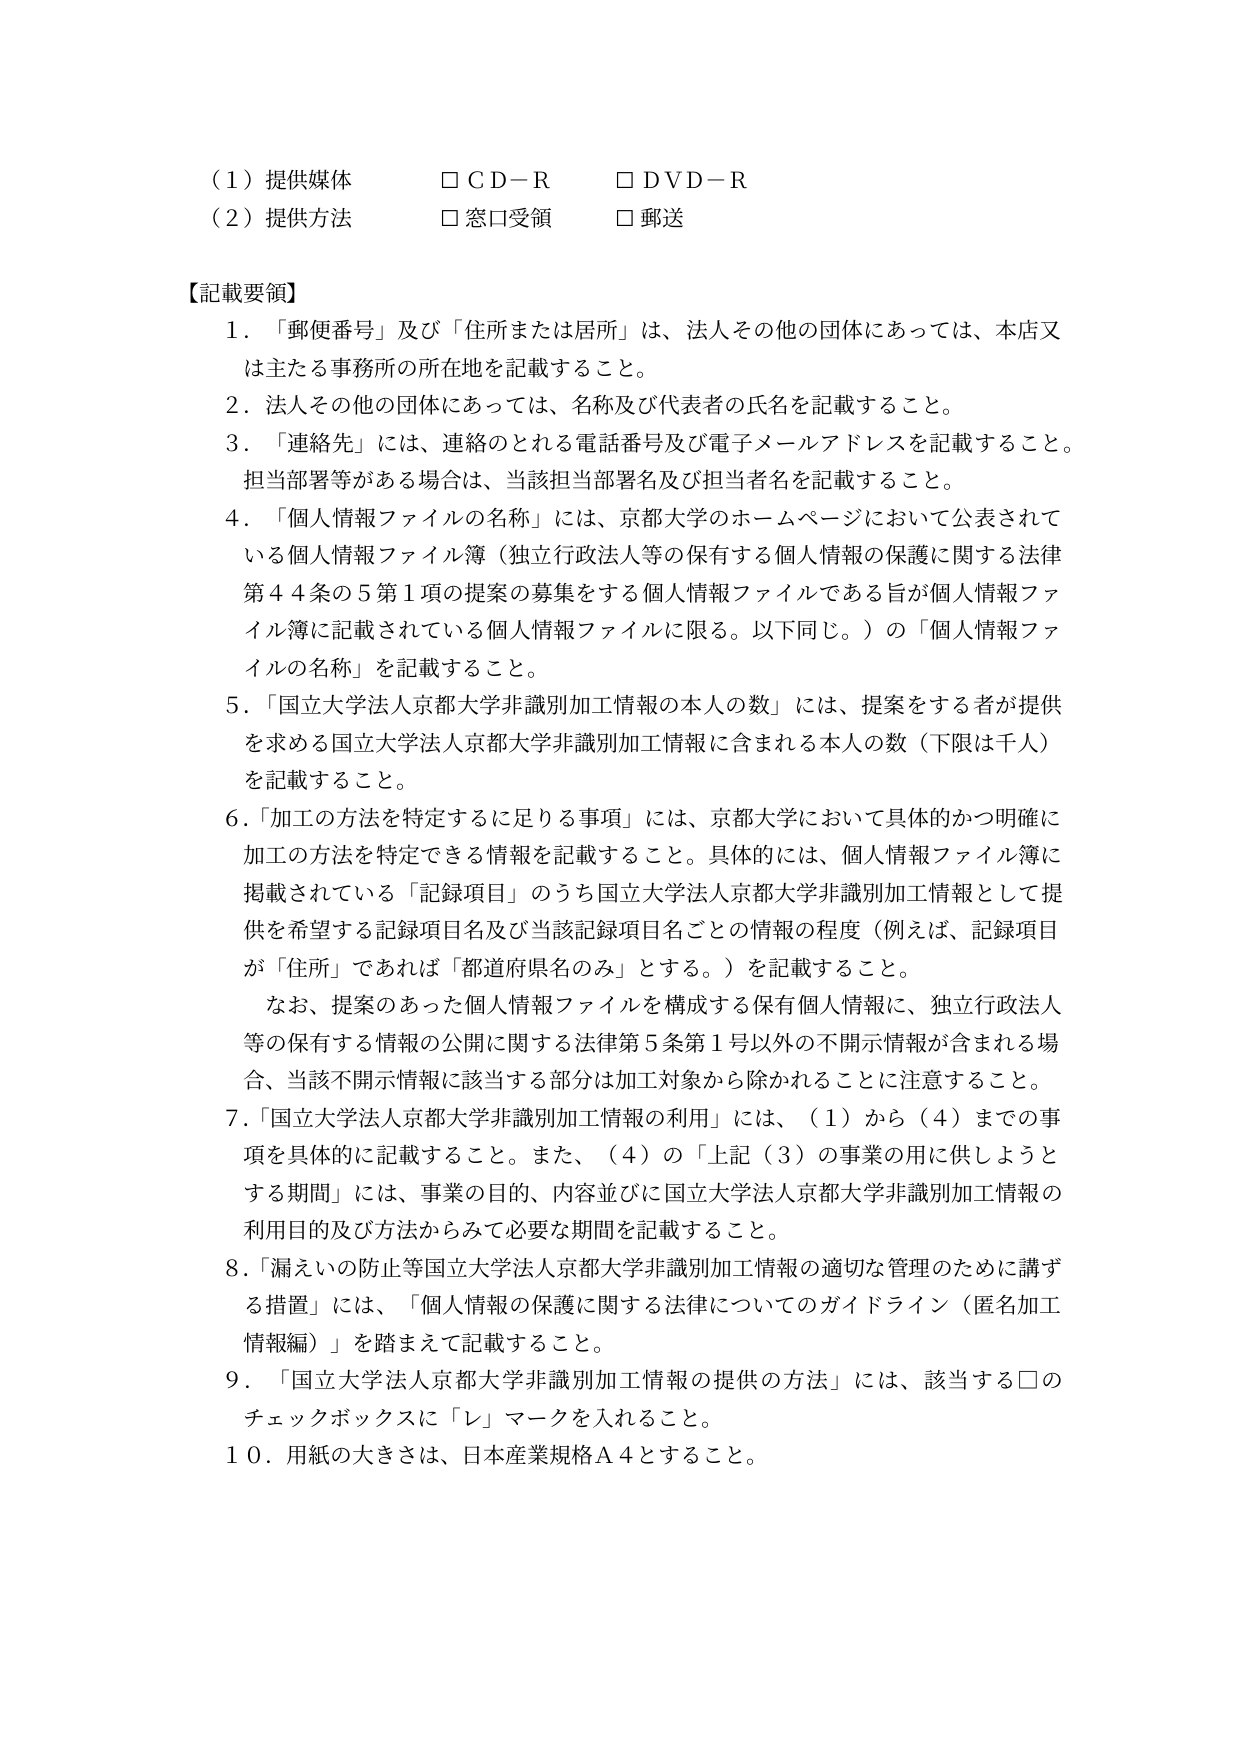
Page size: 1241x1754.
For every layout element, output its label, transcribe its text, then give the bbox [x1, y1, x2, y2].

text （２）提供方法 窓口受領 郵送 [177, 198, 1063, 236]
text ４．「個人情報ファイルの名称」には、京都大学のホームページにおいて公表されている個人情報ファイル簿（独立行政法人等の保有する個人情報の保護に関する法律第４４条の５第１項の提案の募集をする個人情報ファイルである旨が個人情報ファイル簿に記載されている個人情報ファイルに限る。以下同じ。）の「個人情報ファイルの名称」を記載すること。 [221, 498, 1063, 686]
text ９．「国立大学法人京都大学非識別加工情報の提供の方法」には、該当する□のチェックボックスに「レ」マークを入れること。 [221, 1361, 1063, 1436]
text （１）提供媒体 ＣＤ－Ｒ ＤＶＤ－Ｒ [177, 161, 1063, 198]
text １．「郵便番号」及び「住所または居所」は、法人その他の団体にあっては、本店又は主たる事務所の所在地を記載すること。 [221, 311, 1063, 386]
text ７.「国立大学法人京都大学非識別加工情報の利用」には、（１）から（４）までの事項を具体的に記載すること。また、（４）の「上記（３）の事業の用に供しようとする期間」には、事業の目的、内容並びに国立大学法人京都大学非識別加工情報の利用目的及び方法からみて必要な期間を記載すること。 [221, 1098, 1063, 1248]
text ３．「連絡先」には、連絡のとれる電話番号及び電子メールアドレスを記載すること。担当部署等がある場合は、当該担当部署名及び担当者名を記載すること。 [221, 423, 1063, 498]
text 【記載要領】 [177, 273, 1063, 311]
text ８.「漏えいの防止等国立大学法人京都大学非識別加工情報の適切な管理のために講ずる措置」には、「個人情報の保護に関する法律についてのガイドライン（匿名加工情報編）」を踏まえて記載すること。 [221, 1248, 1063, 1361]
text なお、提案のあった個人情報ファイルを構成する保有個人情報に、独立行政法人等の保有する情報の公開に関する法律第５条第１号以外の不開示情報が含まれる場合、当該不開示情報に該当する部分は加工対象から除かれることに注意すること。 [243, 986, 1063, 1098]
text ２．法人その他の団体にあっては、名称及び代表者の氏名を記載すること。 [221, 386, 1063, 423]
text ５. 「国立大学法人京都大学非識別加工情報の本人の数」には、提案をする者が提供を求める国立大学法人京都大学非識別加工情報に含まれる本人の数（下限は千人）を記載すること。 [221, 686, 1063, 798]
text ６.「加工の方法を特定するに足りる事項」には、京都大学において具体的かつ明確に加工の方法を特定できる情報を記載すること。具体的には、個人情報ファイル簿に掲載されている「記録項目」のうち国立大学法人京都大学非識別加工情報として提供を希望する記録項目名及び当該記録項目名ごとの情報の程度（例えば、記録項目が「住所」であれば「都道府県名のみ」とする。）を記載すること。 [221, 798, 1063, 986]
text １０．用紙の大きさは、日本産業規格Ａ４とすること。 [221, 1436, 1063, 1473]
